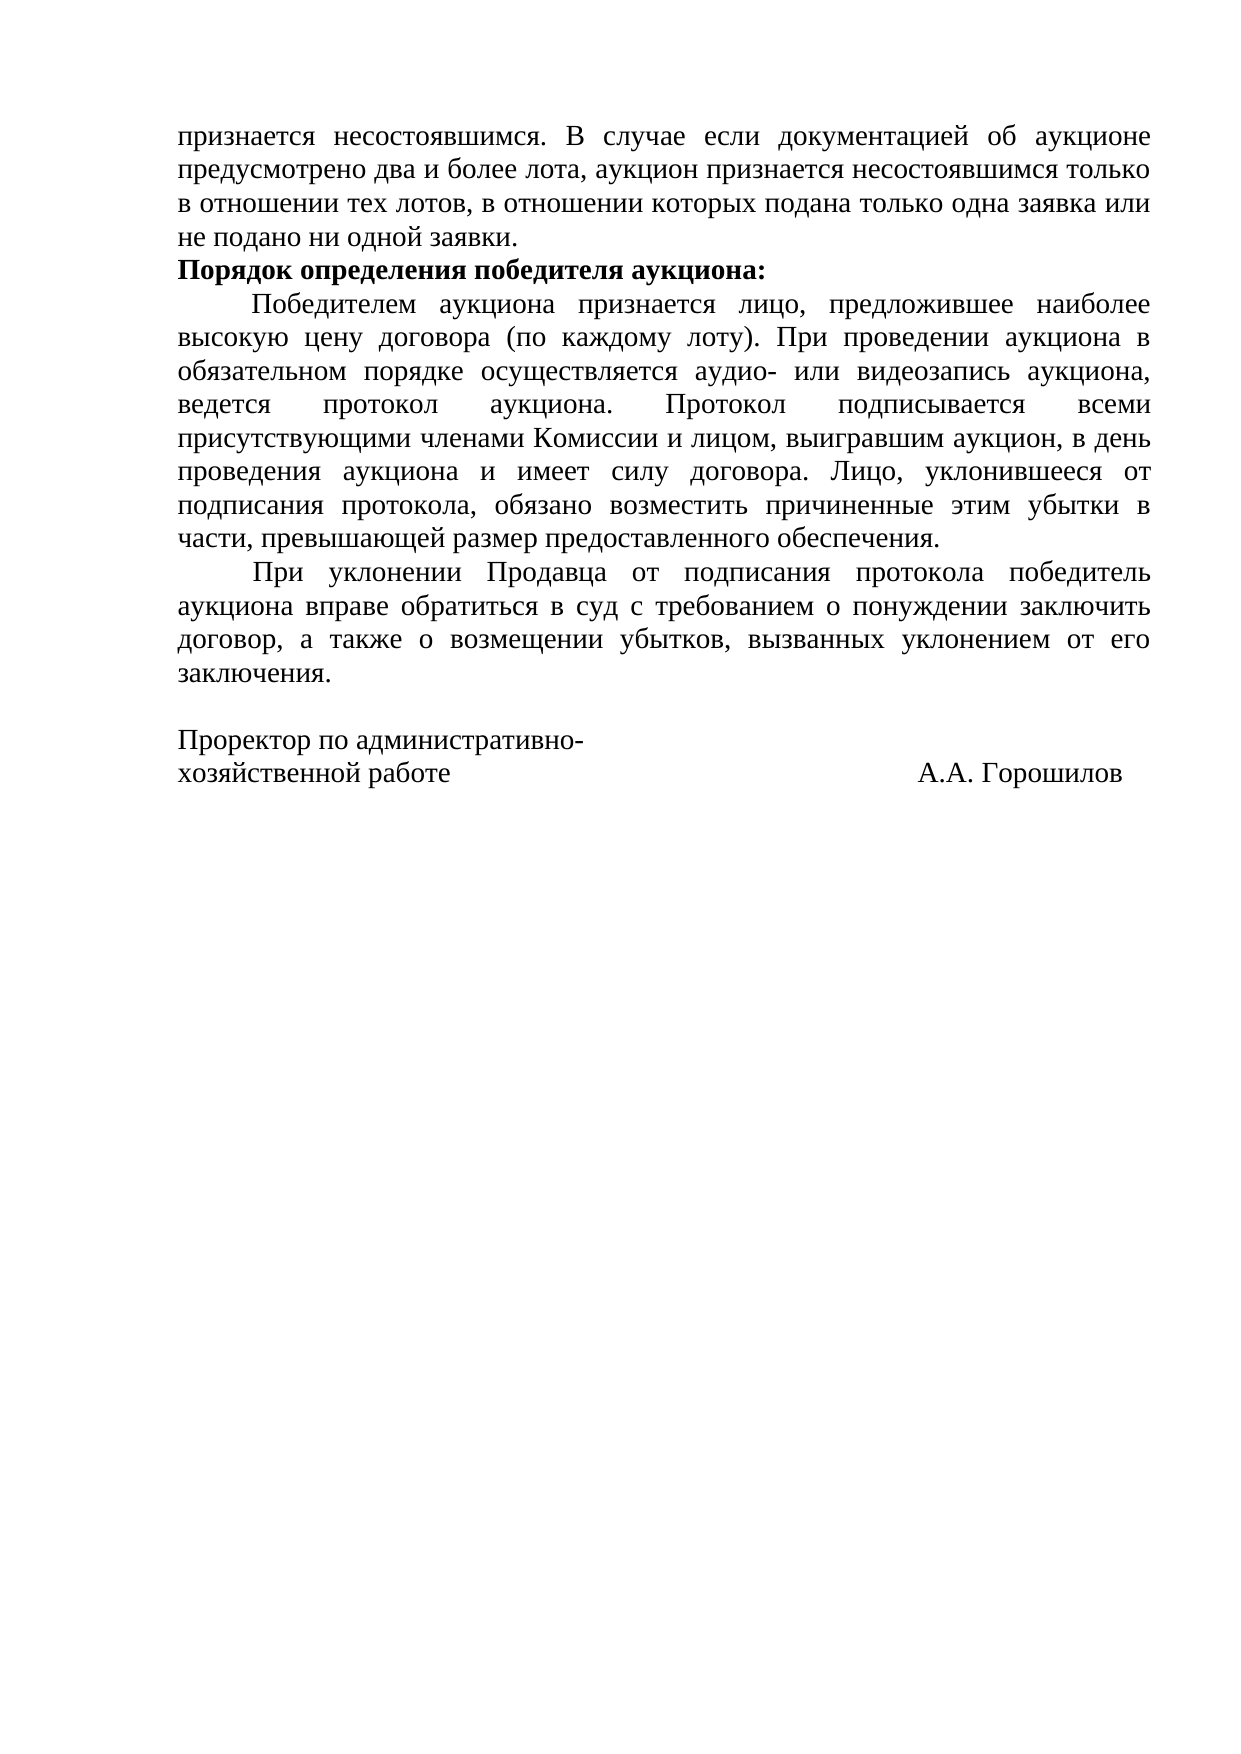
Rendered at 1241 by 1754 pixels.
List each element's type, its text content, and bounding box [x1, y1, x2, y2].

text Порядок определения победителя аукциона: [177, 252, 1152, 286]
text При уклонении Продавца от подписания протокола победитель аукциона вправе обратиться в суд с требованием о понуждении заключить договор, а также о возмещении убытков, вызванных уклонением от его заключения. [177, 554, 1152, 688]
text Победителем аукциона признается лицо, предложившее наиболее высокую цену договора (по каждому лоту). При проведении аукциона в обязательном порядке осуществляется аудио- или видеозапись аукциона, ведется протокол аукциона. Протокол подписывается всеми присутствующими членами Комиссии и лицом, выигравшим аукцион, в день проведения аукциона и имеет силу договора. Лицо, уклонившееся от подписания протокола, обязано возместить причиненные этим убытки в части, превышающей размер предоставленного обеспечения. [177, 286, 1152, 554]
text хозяйственной работе А.А. Горошилов [177, 755, 1152, 789]
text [177, 118, 1152, 252]
text Проректор по административно- [177, 722, 1152, 755]
